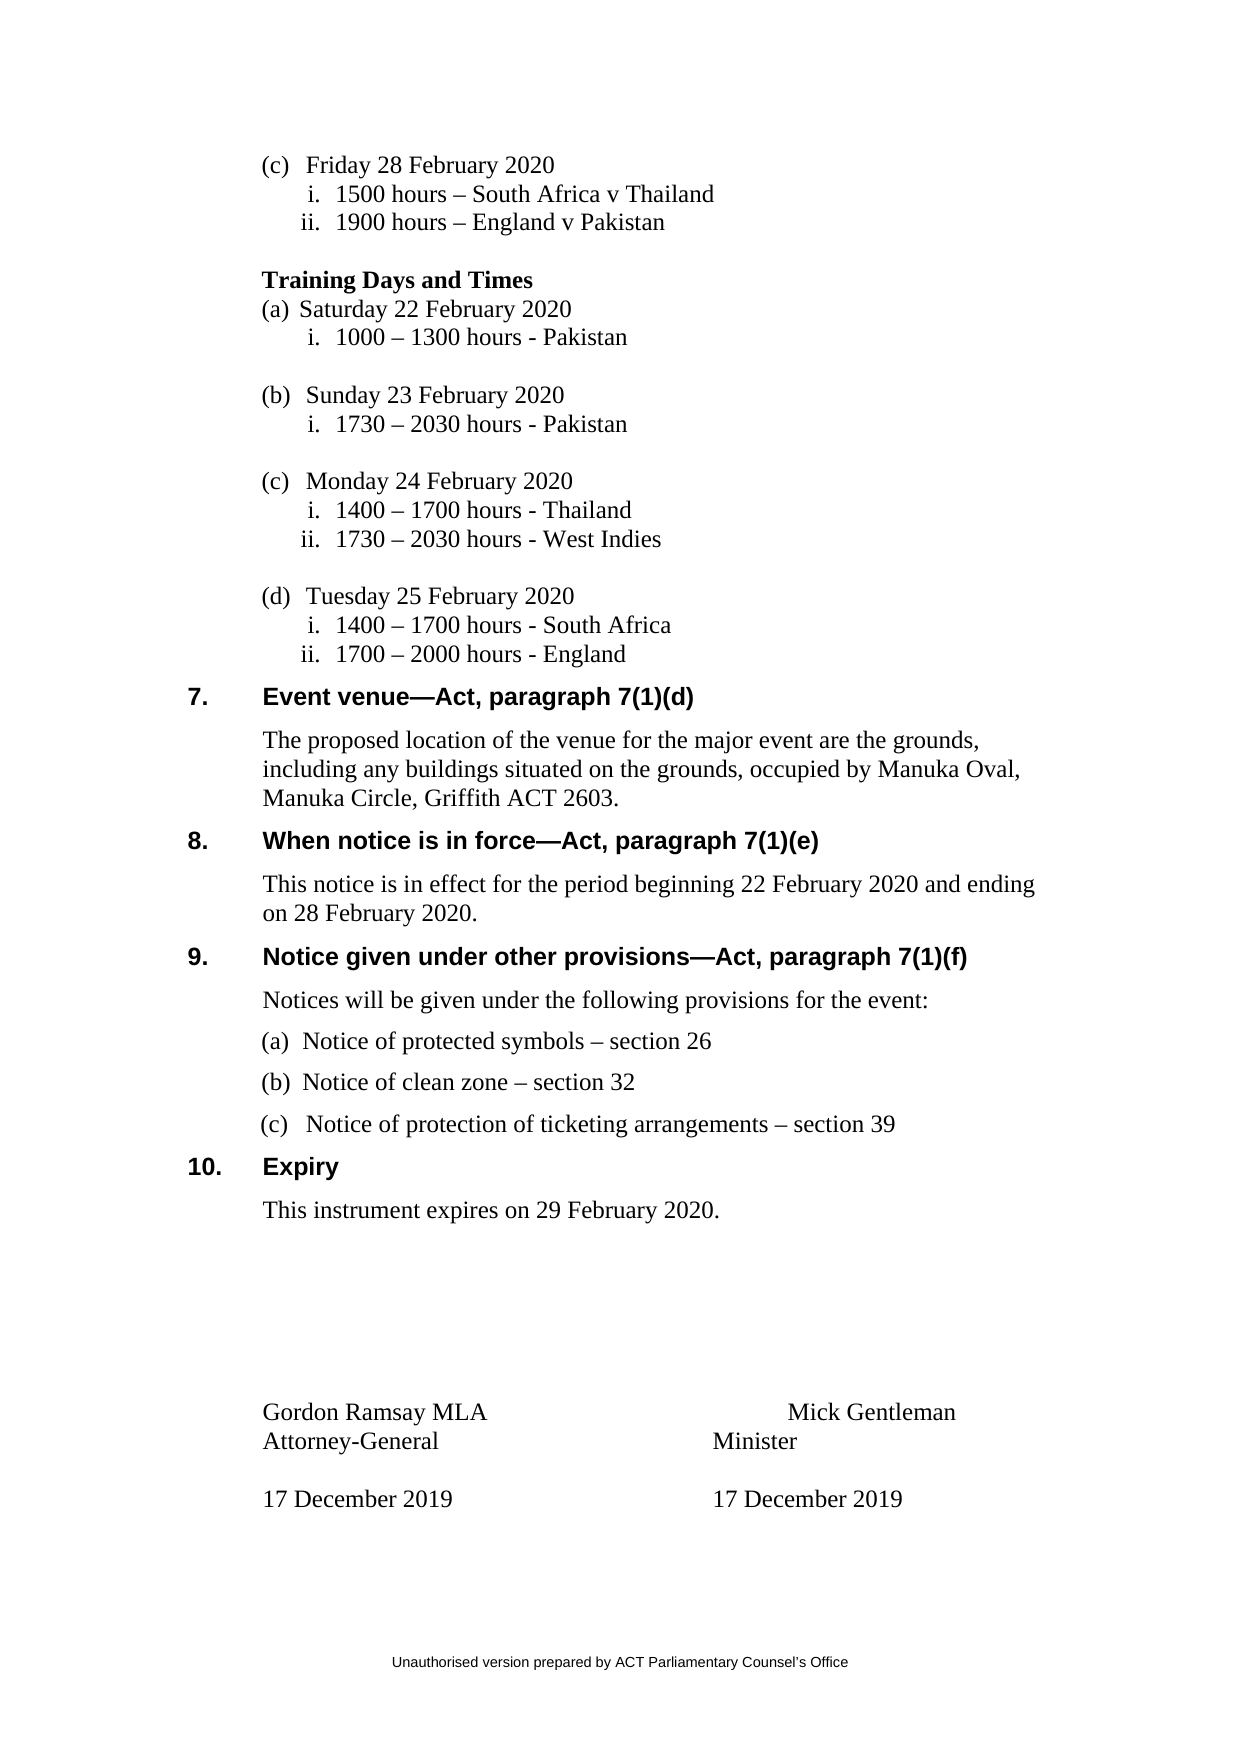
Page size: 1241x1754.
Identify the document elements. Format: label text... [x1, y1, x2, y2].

text 9. Notice given under other provisions—Act, paragraph 7(1)(f) [187, 942, 1053, 970]
text 17 December 2019 17 December 2019 [187, 1484, 1053, 1512]
list 1400 – 1700 hours - Thailand [320, 495, 1053, 524]
text Training Days and Times [261, 265, 1053, 294]
text 7. Event venue—Act, paragraph 7(1)(d) [187, 682, 1053, 711]
text The proposed location of the venue for the major event are the grounds, including any buildings situated on the grounds, occupied by Manuka Oval, Manuka Circle, Griffith ACT 2603. [262, 725, 1053, 812]
text 8. When notice is in force—Act, paragraph 7(1)(e) [187, 826, 1053, 855]
list Saturday 22 February 2020 [261, 294, 1053, 322]
text Gordon Ramsay MLA Mick Gentleman [262, 1397, 1053, 1426]
list 1700 – 2000 hours - England [320, 639, 1053, 667]
text This instrument expires on 29 February 2020. [262, 1195, 1053, 1224]
list Notice of clean zone – section 32 [261, 1067, 1053, 1096]
text 10. Expiry [187, 1152, 1053, 1181]
text Notices will be given under the following provisions for the event: [187, 985, 1053, 1014]
text This notice is in effect for the period beginning 22 February 2020 and ending on 28 February 2020. [262, 869, 1053, 927]
list Monday 24 February 2020 [261, 466, 1053, 495]
list Friday 28 February 2020 [261, 150, 1053, 179]
list Notice of protected symbols – section 26 [261, 1026, 1053, 1055]
text (c) Notice of protection of ticketing arrangements – section 39 [260, 1109, 1053, 1137]
list Sunday 23 February 2020 [261, 380, 1053, 409]
list 1900 hours – England v Pakistan [320, 207, 1053, 236]
list 1000 – 1300 hours - Pakistan [320, 322, 1053, 351]
list 1400 – 1700 hours - South Africa [320, 610, 1053, 639]
list Tuesday 25 February 2020 [261, 581, 1053, 610]
list 1500 hours – South Africa v Thailand [320, 179, 1053, 207]
list 1730 – 2030 hours - Pakistan [320, 409, 1053, 437]
list 1730 – 2030 hours - West Indies [320, 524, 1053, 552]
text Attorney-General Minister [262, 1426, 1053, 1455]
